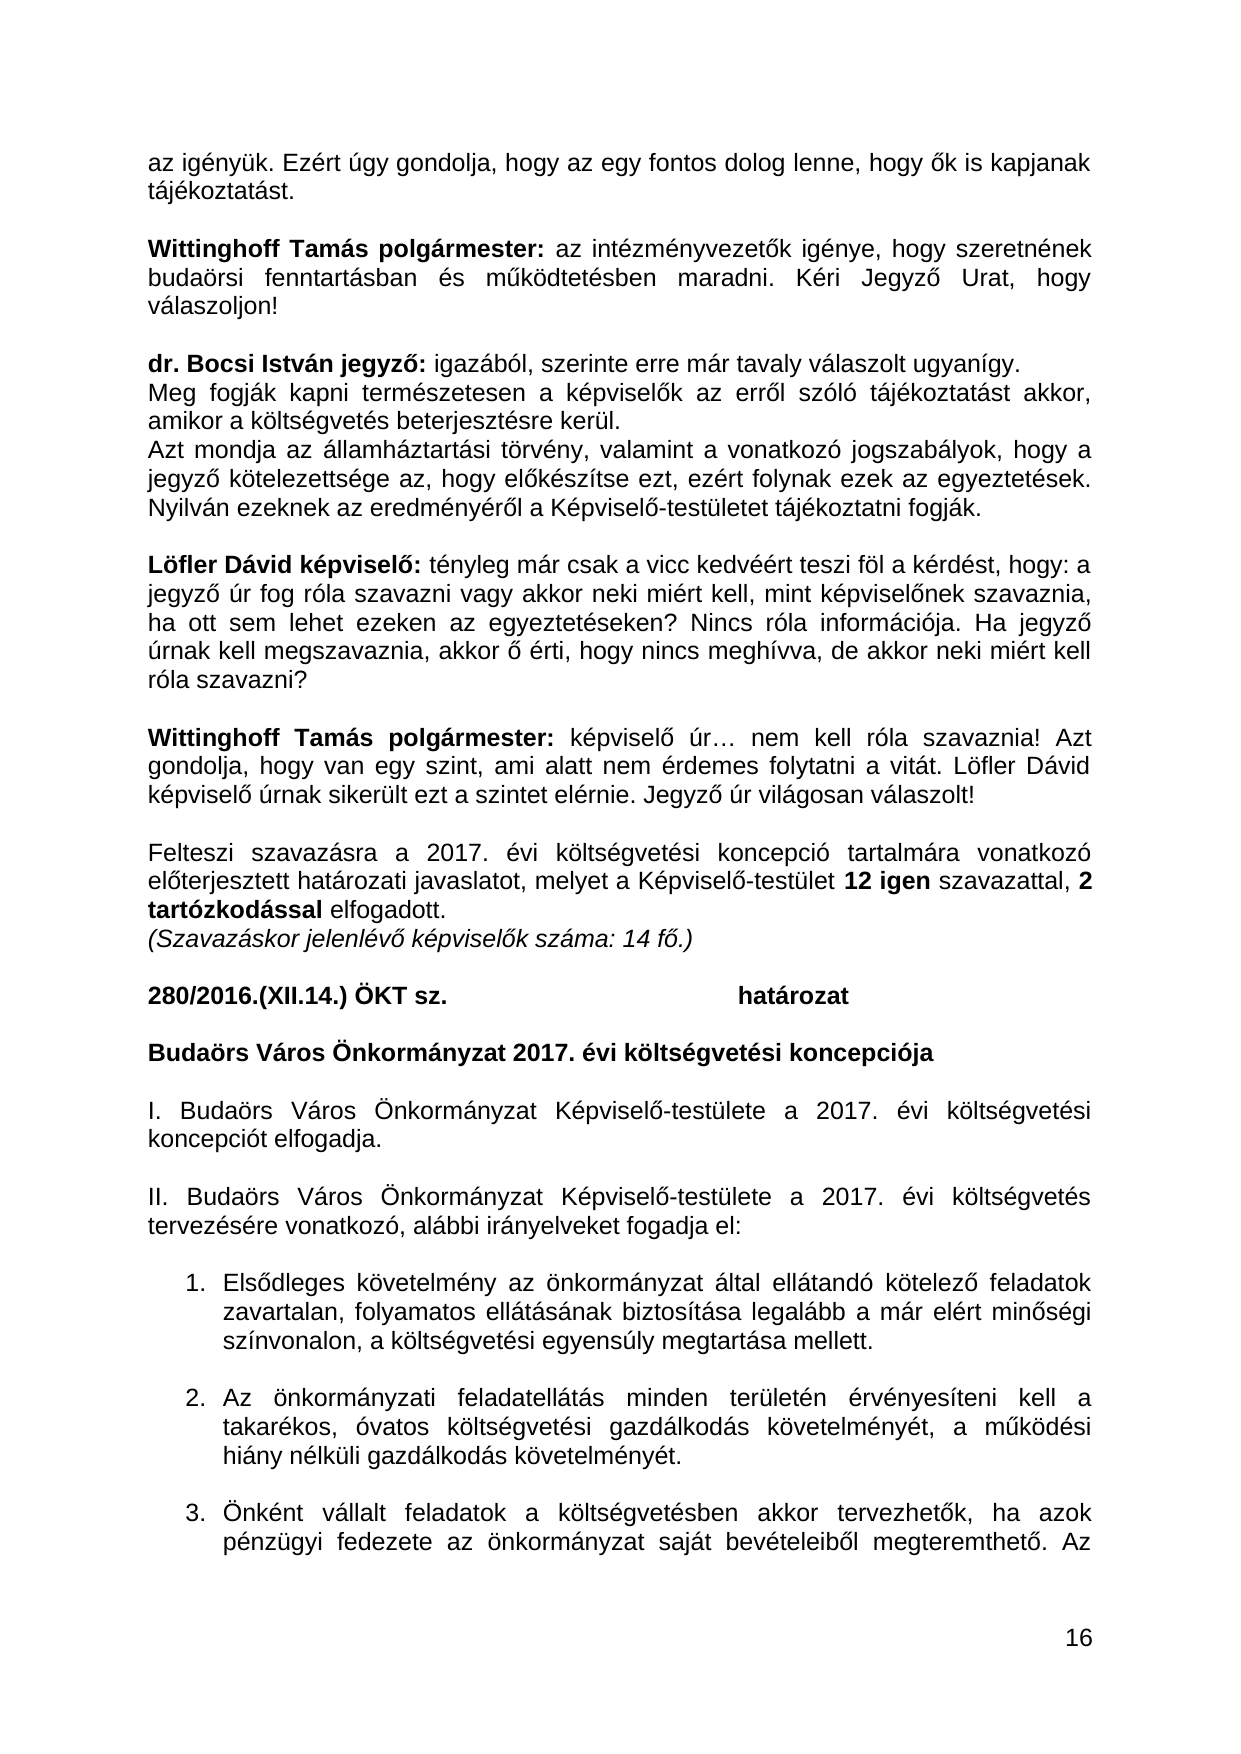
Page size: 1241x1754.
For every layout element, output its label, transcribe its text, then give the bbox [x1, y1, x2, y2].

text 280/2016.(XII.14.) ÖKT sz. határozat [148, 981, 1093, 1009]
text dr. Bocsi István jegyző: igazából, szerinte erre már tavaly válaszolt ugyanígy. [148, 349, 1093, 378]
text Meg fogják kapni természetesen a képviselők az erről szóló tájékoztatást akkor, amikor a költségvetés beterjesztésre kerül. [148, 378, 1093, 435]
text Löfler Dávid képviselő: tényleg már csak a vicc kedvéért teszi föl a kérdést, hogy: a jegyző úr fog róla szavazni vagy akkor neki miért kell, mint képviselőnek szavaznia, ha ott sem lehet ezeken az egyeztetéseken? Nincs róla információja. Ha jegyző úrnak kell megszavaznia, akkor ő érti, hogy nincs meghívva, de akkor neki miért kell róla szavazni? [148, 550, 1093, 694]
text I. Budaörs Város Önkormányzat Képviselő-testülete a 2017. évi költségvetési koncepciót elfogadja. [148, 1096, 1093, 1153]
list Elsődleges követelmény az önkormányzat által ellátandó kötelező feladatok zavartalan, folyamatos ellátásának biztosítása legalább a már elért minőségi színvonalon, a költségvetési egyensúly megtartása mellett. [185, 1268, 1093, 1354]
text (Szavazáskor jelenlévő képviselők száma: 14 fő.) [148, 924, 1093, 953]
text Wittinghoff Tamás polgármester: képviselő úr… nem kell róla szavaznia! Azt gondolja, hogy van egy szint, ami alatt nem érdemes folytatni a vitát. Löfler Dávid képviselő úrnak sikerült ezt a szintet elérnie. Jegyző úr világosan válaszolt! [148, 723, 1093, 809]
text Azt mondja az államháztartási törvény, valamint a vonatkozó jogszabályok, hogy a jegyző kötelezettsége az, hogy előkészítse ezt, ezért folynak ezek az egyeztetések. Nyilván ezeknek az eredményéről a Képviselő-testületet tájékoztatni fogják. [148, 435, 1093, 521]
list Az önkormányzati feladatellátás minden területén érvényesíteni kell a takarékos, óvatos költségvetési gazdálkodás követelményét, a működési hiány nélküli gazdálkodás követelményét. [185, 1383, 1093, 1469]
text Felteszi szavazásra a 2017. évi költségvetési koncepció tartalmára vonatkozó előterjesztett határozati javaslatot, melyet a Képviselő-testület 12 igen szavazattal, 2 tartózkodással elfogadott. [148, 838, 1093, 924]
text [148, 148, 1093, 205]
text Wittinghoff Tamás polgármester: az intézményvezetők igénye, hogy szeretnének budaörsi fenntartásban és működtetésben maradni. Kéri Jegyző Urat, hogy válaszoljon! [148, 234, 1093, 320]
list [185, 1498, 1093, 1556]
text II. Budaörs Város Önkormányzat Képviselő-testülete a 2017. évi költségvetés tervezésére vonatkozó, alábbi irányelveket fogadja el: [148, 1182, 1093, 1239]
text Budaörs Város Önkormányzat 2017. évi költségvetési koncepciója [148, 1038, 1093, 1067]
